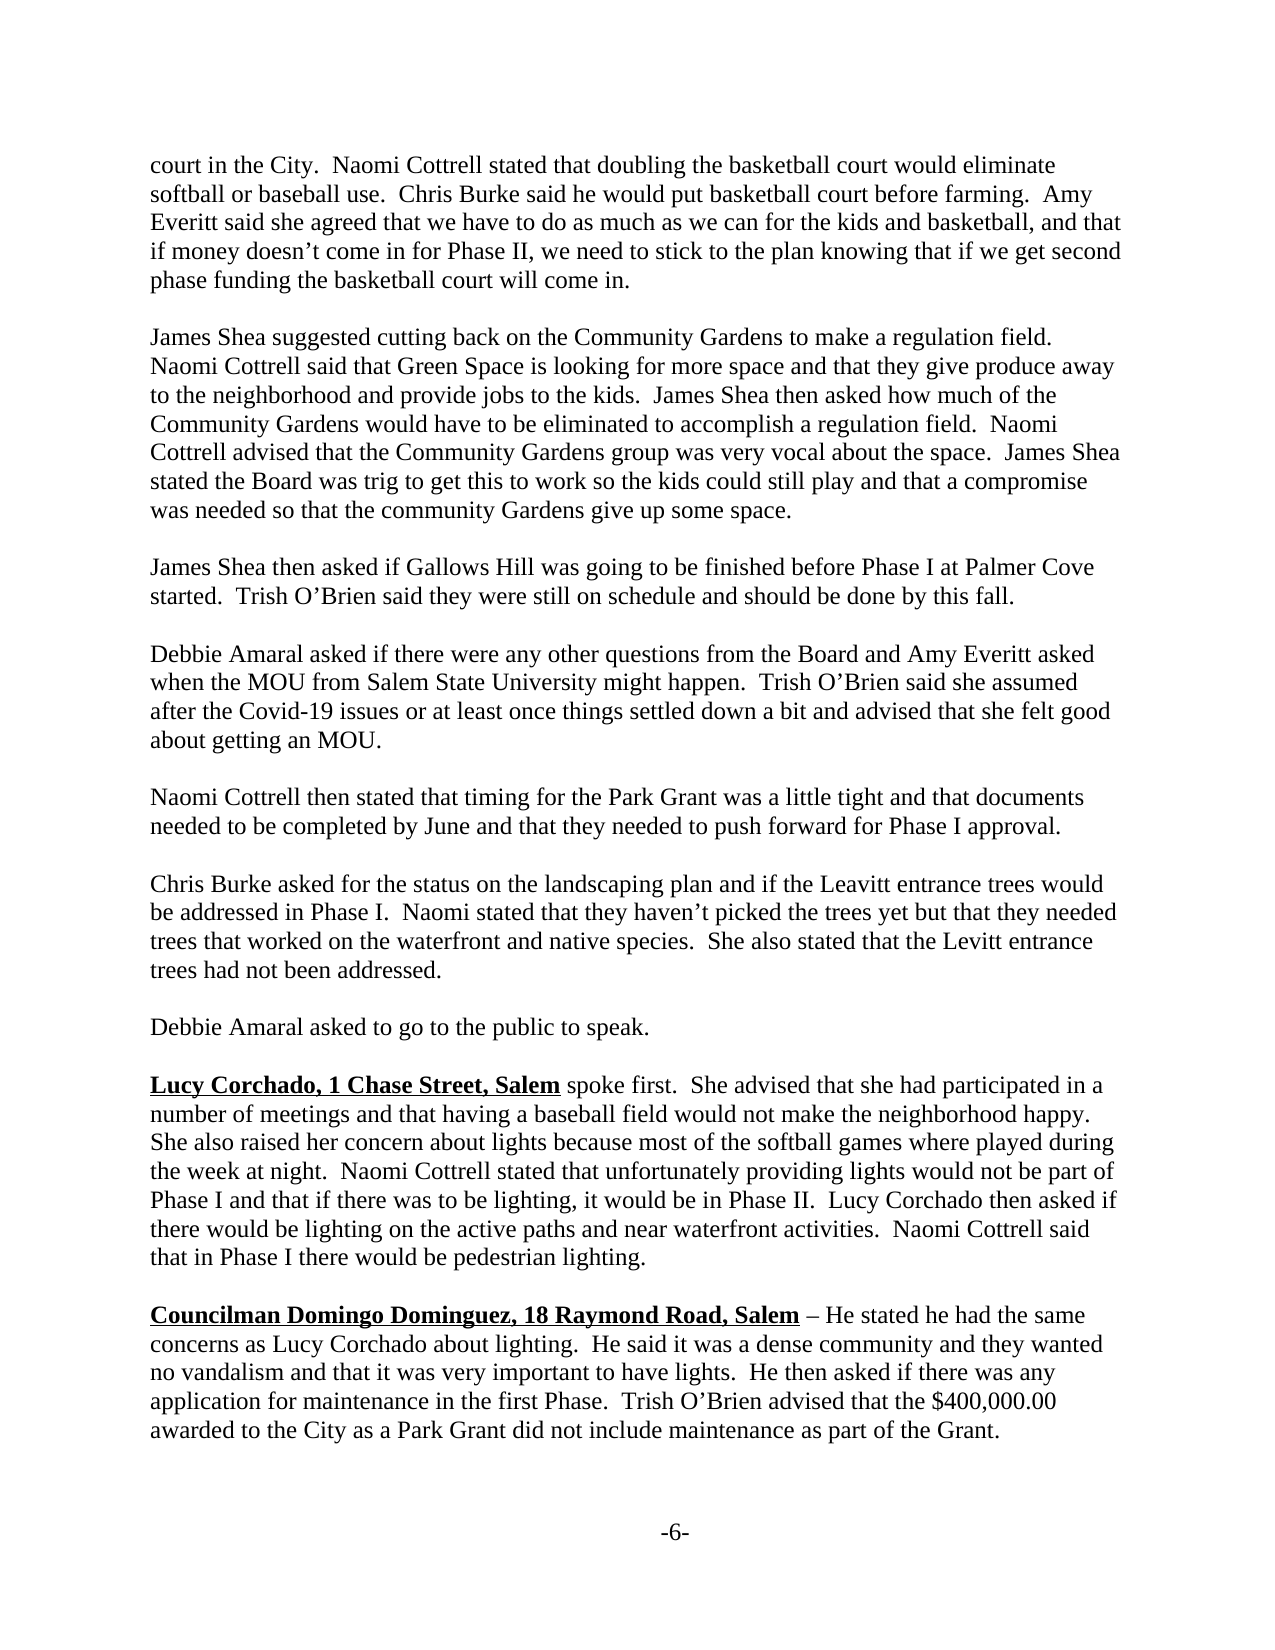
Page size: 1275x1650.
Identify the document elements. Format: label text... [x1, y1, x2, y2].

text Naomi Cottrell then stated that timing for the Park Grant was a little tight and that documents needed to be completed by June and that they needed to push forward for Phase I approval. [150, 782, 1125, 840]
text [150, 150, 1125, 294]
text Debbie Amaral asked to go to the public to speak. [150, 1012, 1125, 1041]
text Lucy Corchado, 1 Chase Street, Salem spoke first. She advised that she had participated in a number of meetings and that having a baseball field would not make the neighborhood happy. She also raised her concern about lights because most of the softball games where played during the week at night. Naomi Cottrell stated that unfortunately providing lights would not be part of Phase I and that if there was to be lighting, it would be in Phase II. Lucy Corchado then asked if there would be lighting on the active paths and near waterfront activities. Naomi Cottrell said that in Phase I there would be pedestrian lighting. [150, 1070, 1125, 1271]
text Debbie Amaral asked if there were any other questions from the Board and Amy Everitt asked when the MOU from Salem State University might happen. Trish O’Brien said she assumed after the Covid-19 issues or at least once things settled down a bit and advised that she felt good about getting an MOU. [150, 639, 1125, 754]
text James Shea then asked if Gallows Hill was going to be finished before Phase I at Palmer Cove started. Trish O’Brien said they were still on schedule and should be done by this fall. [150, 552, 1125, 610]
text Councilman Domingo Dominguez, 18 Raymond Road, Salem – He stated he had the same concerns as Lucy Corchado about lighting. He said it was a dense community and they wanted no vandalism and that it was very important to have lights. He then asked if there was any application for maintenance in the first Phase. Trish O’Brien advised that the $400,000.00 awarded to the City as a Park Grant did not include maintenance as part of the Grant. [150, 1300, 1125, 1444]
text James Shea suggested cutting back on the Community Gardens to make a regulation field. Naomi Cottrell said that Green Space is looking for more space and that they give produce away to the neighborhood and provide jobs to the kids. James Shea then asked how much of the Community Gardens would have to be eliminated to accomplish a regulation field. Naomi Cottrell advised that the Community Gardens group was very vocal about the space. James Shea stated the Board was trig to get this to work so the kids could still play and that a compromise was needed so that the community Gardens give up some space. [150, 322, 1125, 524]
text Chris Burke asked for the status on the landscaping plan and if the Leavitt entrance trees would be addressed in Phase I. Naomi stated that they haven’t picked the trees yet but that they needed trees that worked on the waterfront and native species. She also stated that the Levitt entrance trees had not been addressed. [150, 869, 1125, 984]
